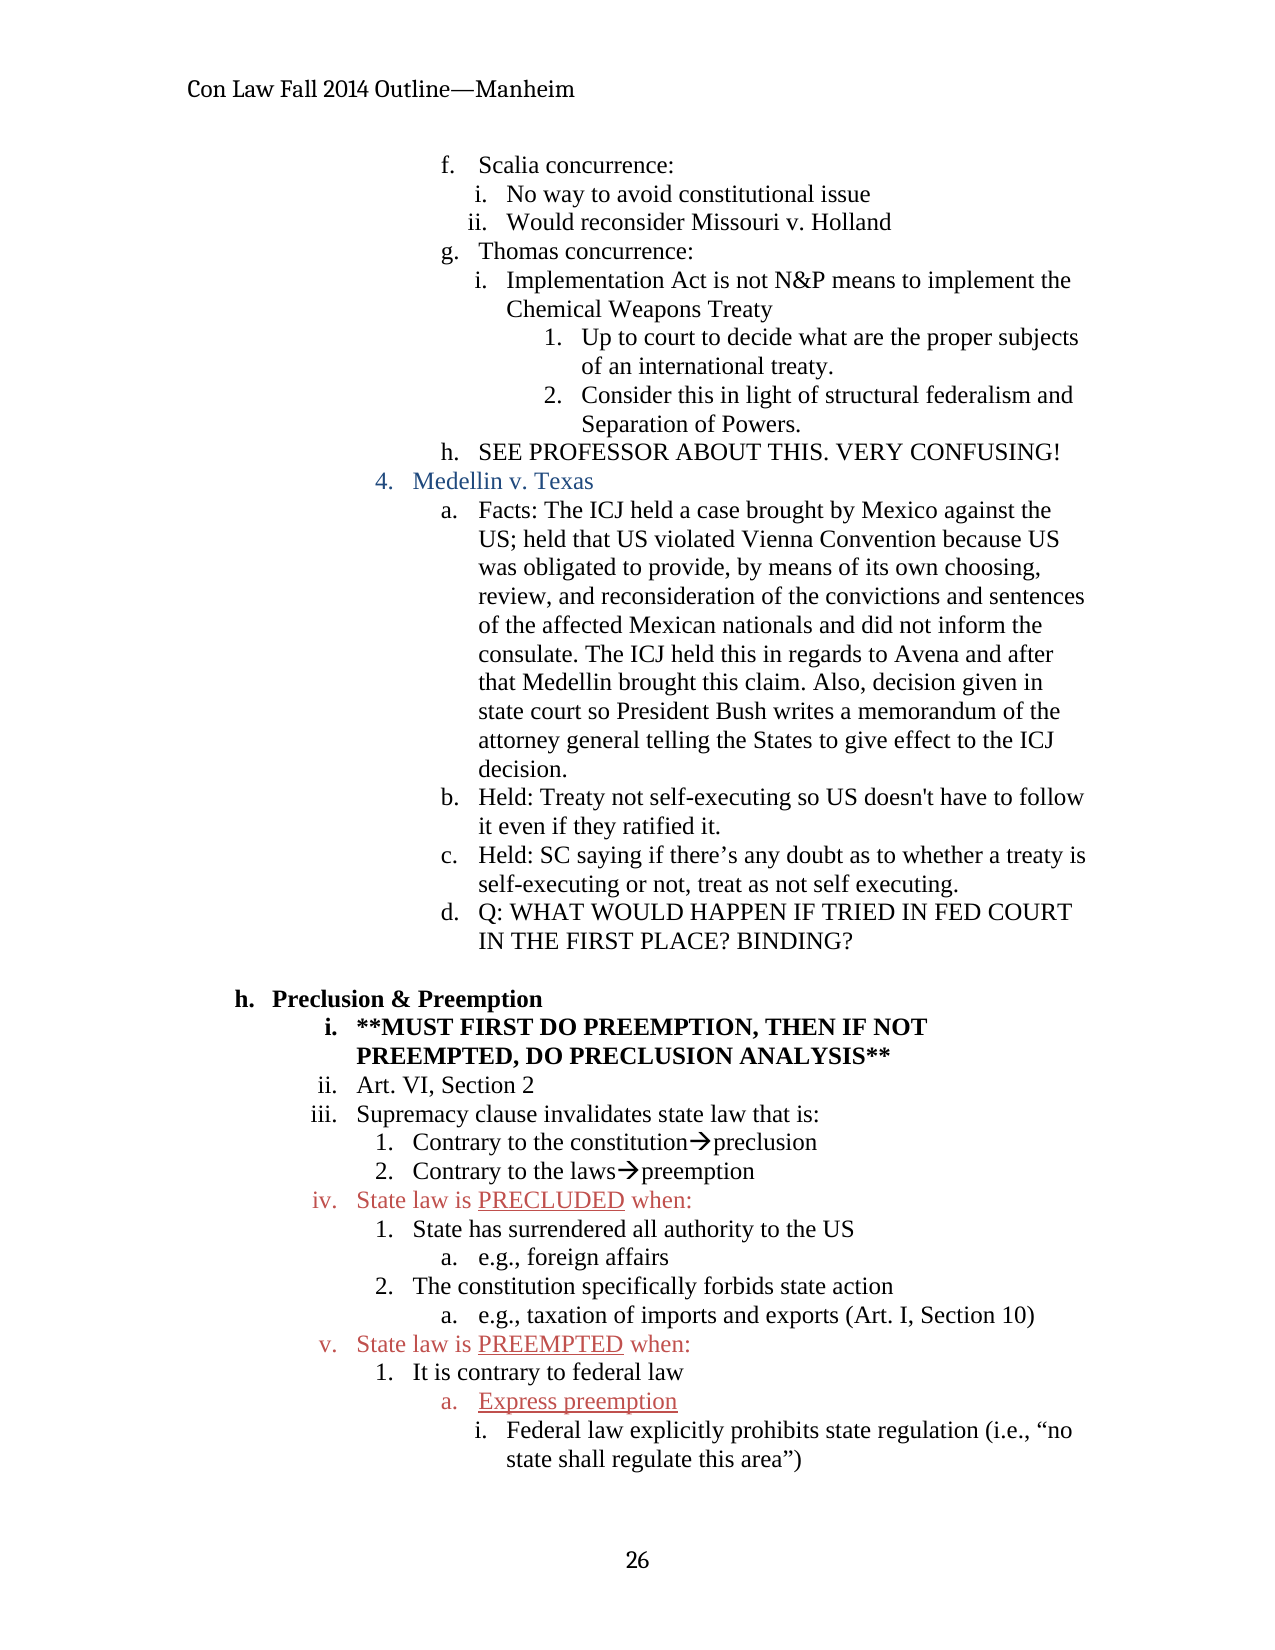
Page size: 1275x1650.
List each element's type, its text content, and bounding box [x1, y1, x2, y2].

list Federal law explicitly prohibits state regulation (i.e., “no state shall regulate this area”) [487, 1415, 1087, 1472]
list Facts: The ICJ held a case brought by Mexico against the US; held that US violated Vienna Convention because US was obligated to provide, by means of its own choosing, review, and reconsideration of the convictions and sentences of the affected Mexican nationals and did not inform the consulate. The ICJ held this in regards to Avena and after that Medellin brought this claim. Also, decision given in state court so President Bush writes a memorandum of the attorney general telling the States to give effect to the ICJ decision. [441, 495, 1087, 782]
list SEE PROFESSOR ABOUT THIS. VERY CONFUSING! [441, 437, 1087, 466]
list Supremacy clause invalidates state law that is: [337, 1099, 1087, 1127]
list Preclusion & Preemption [234, 984, 1087, 1012]
list Express preemption [441, 1386, 1087, 1415]
list It is contrary to federal law [375, 1357, 1087, 1386]
list Consider this in light of structural federalism and Separation of Powers. [544, 380, 1087, 437]
list Contrary to the constitutionpreclusion [375, 1127, 1087, 1156]
list e.g., foreign affairs [441, 1242, 1087, 1271]
list Scalia concurrence: [441, 150, 1087, 179]
list Medellin v. Texas [375, 466, 1087, 495]
list State law is PREEMPTED when: [337, 1329, 1087, 1357]
list State law is PRECLUDED when: [337, 1185, 1087, 1214]
list Would reconsider Missouri v. Holland [487, 207, 1087, 236]
list Art. VI, Section 2 [337, 1070, 1087, 1099]
list **MUST FIRST DO PREEMPTION, THEN IF NOT PREEMPTED, DO PRECLUSION ANALYSIS** [337, 1012, 1087, 1070]
list No way to avoid constitutional issue [487, 179, 1087, 207]
list Held: Treaty not self-executing so US doesn't have to follow it even if they ratified it. [441, 782, 1087, 840]
list Contrary to the lawspreemption [375, 1156, 1087, 1185]
list e.g., taxation of imports and exports (Art. I, Section 10) [441, 1300, 1087, 1329]
list Implementation Act is not N&P means to implement the Chemical Weapons Treaty [487, 265, 1087, 322]
list The constitution specifically forbids state action [375, 1271, 1087, 1300]
list Q: WHAT WOULD HAPPEN IF TRIED IN FED COURT IN THE FIRST PLACE? BINDING? [441, 897, 1087, 955]
list Held: SC saying if there’s any doubt as to whether a treaty is self-executing or not, treat as not self executing. [441, 840, 1087, 897]
list Up to court to decide what are the proper subjects of an international treaty. [544, 322, 1087, 380]
list State has surrendered all authority to the US [375, 1214, 1087, 1242]
list Thomas concurrence: [441, 236, 1087, 265]
